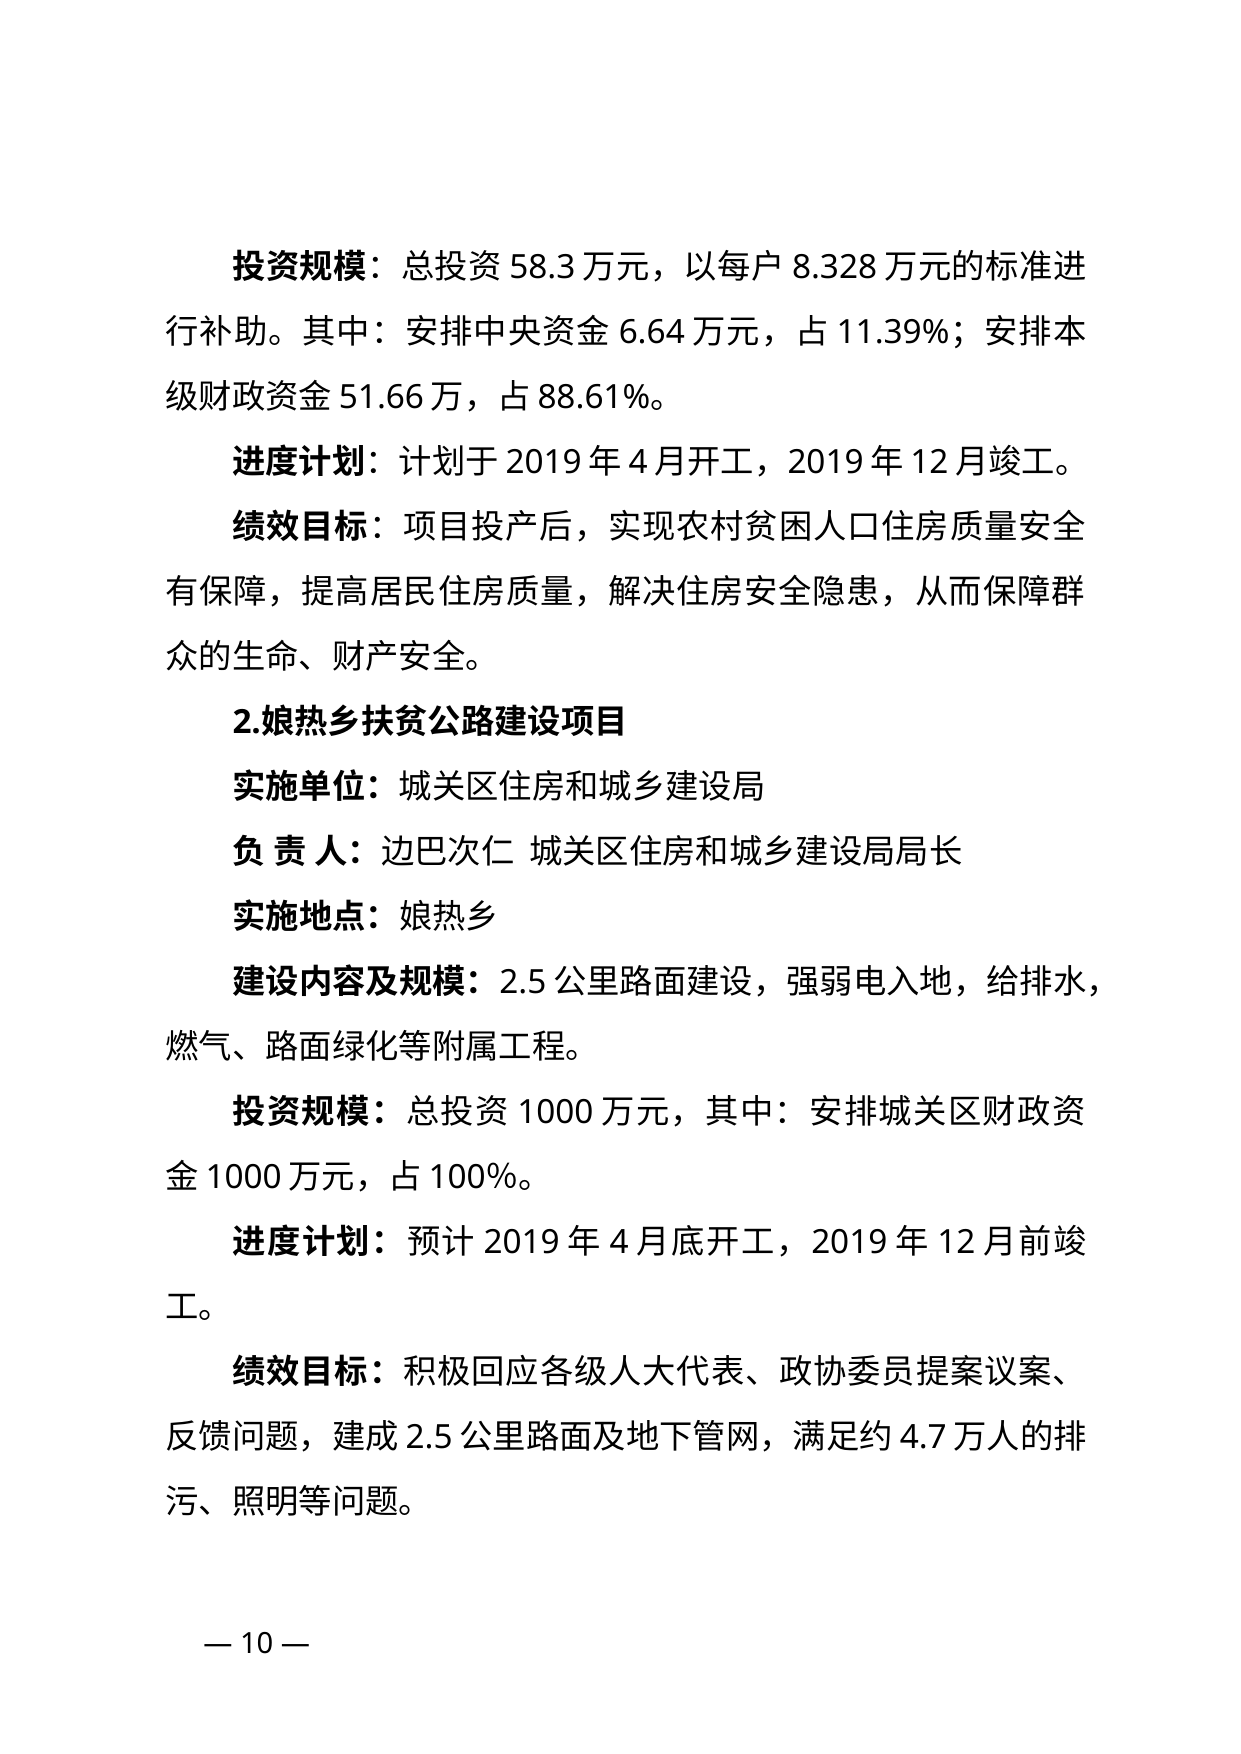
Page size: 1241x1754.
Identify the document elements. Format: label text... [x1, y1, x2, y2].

text 建设内容及规模：2.5公里路面建设，强弱电入地，给排水，燃气、路面绿化等附属工程。 [165, 946, 1087, 1076]
text 投资规模：总投资58.3万元，以每户8.328万元的标准进行补助。其中：安排中央资金6.64万元，占11.39%；安排本级财政资金51.66万，占88.61%。 [165, 231, 1087, 426]
text 绩效目标：积极回应各级人大代表、政协委员提案议案、反馈问题，建成2.5公里路面及地下管网，满足约4.7万人的排污、照明等问题。 [165, 1336, 1087, 1531]
text 2.娘热乡扶贫公路建设项目 [165, 686, 1087, 751]
text 进度计划：计划于2019年4月开工，2019年12月竣工。 [165, 426, 1087, 491]
text 实施单位：城关区住房和城乡建设局 [165, 751, 1087, 816]
text 实施地点：娘热乡 [165, 881, 1087, 946]
text 负 责 人：边巴次仁 城关区住房和城乡建设局局长 [165, 816, 1087, 881]
text 进度计划：预计2019年4月底开工，2019年12月前竣工。 [165, 1206, 1087, 1336]
text 投资规模：总投资1000万元，其中：安排城关区财政资金1000万元，占100％。 [165, 1076, 1087, 1206]
text 绩效目标：项目投产后，实现农村贫困人口住房质量安全有保障，提高居民住房质量，解决住房安全隐患，从而保障群众的生命、财产安全。 [165, 491, 1087, 686]
